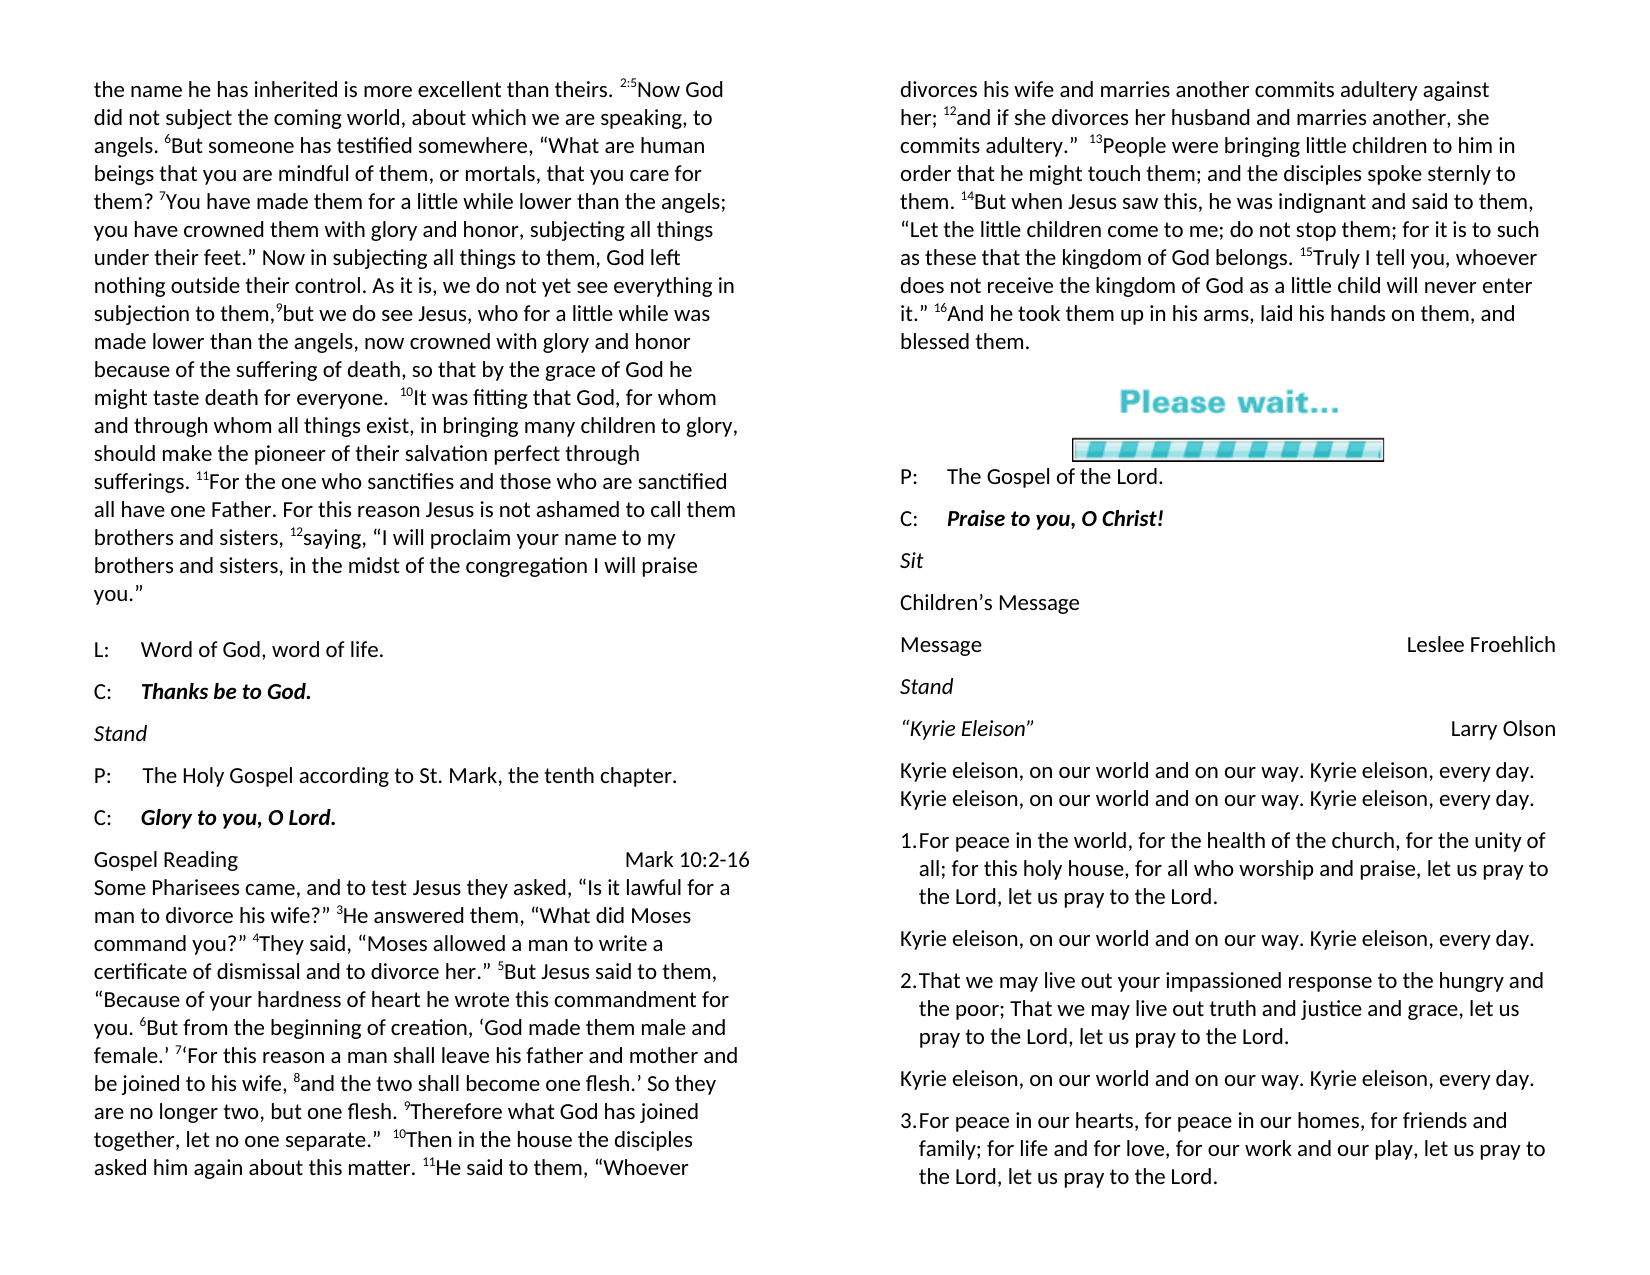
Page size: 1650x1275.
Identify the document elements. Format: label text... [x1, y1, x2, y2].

text Some Pharisees came, and to test Jesus they asked, “Is it lawful for a man to divorce his wife?” 3He answered them, “What did Moses command you?” 4They said, “Moses allowed a man to write a certificate of dismissal and to divorce her.” 5But Jesus said to them, “Because of your hardness of heart he wrote this commandment for you. 6But from the beginning of creation, ‘God made them male and female.’ 7‘For this reason a man shall leave his father and mother and be joined to his wife, 8and the two shall become one flesh.’ So they are no longer two, but one flesh. 9Therefore what God has joined together, let no one separate.” 10Then in the house the disciples asked him again about this matter. 11He said to them, “Whoever divorces his wife and marries another commits adultery against her; 12and if she divorces her husband and marries another, she commits adultery.” 13People were bringing little children to him in order that he might touch them; and the disciples spoke sternly to them. 14But when Jesus saw this, he was indignant and said to them, “Let the little children come to me; do not stop them; for it is to such as these that the kingdom of God belongs. 15Truly I tell you, whoever does not receive the kingdom of God as a little child will never enter it.” 16And he took them up in his arms, laid his hands on them, and blessed them. [900, 75, 1556, 355]
text the Lord, let us pray to the Lord. [900, 1162, 1556, 1190]
text P: The Gospel of the Lord. [900, 462, 1556, 490]
text the Lord, let us pray to the Lord. [900, 882, 1556, 910]
text C: Praise to you, O Christ! [900, 504, 1556, 532]
text pray to the Lord, let us pray to the Lord. [900, 1022, 1556, 1050]
text L: Word of God, word of life. [94, 635, 750, 663]
list For peace in our hearts, for peace in our homes, for friends and [900, 1106, 1556, 1134]
text the name he has inherited is more excellent than theirs. 2:5Now God did not subject the coming world, about which we are speaking, to angels. 6But someone has testified somewhere, “What are human beings that you are mindful of them, or mortals, that you care for them? 7You have made them for a little while lower than the angels; you have crowned them with glory and honor, subjecting all things under their feet.” Now in subjecting all things to them, God left nothing outside their control. As it is, we do not yet see everything in subjection to them,9but we do see Jesus, who for a little while was made lower than the angels, now crowned with glory and honor because of the suffering of death, so that by the grace of God he might taste death for everyone. 10It was fitting that God, for whom and through whom all things exist, in bringing many children to glory, should make the pioneer of their salvation perfect through sufferings. 11For the one who sanctifies and those who are sanctified all have one Father. For this reason Jesus is not ashamed to call them brothers and sisters, 12saying, “I will proclaim your name to my brothers and sisters, in the midst of the congregation I will praise you.” [94, 75, 750, 607]
text Kyrie eleison, on our world and on our way. Kyrie eleison, every day. [900, 924, 1556, 952]
list That we may live out your impassioned response to the hungry and the poor; That we may live out truth and justice and grace, let us [900, 966, 1556, 1022]
list For peace in the world, for the health of the church, for the unity of all; for this holy house, for all who worship and praise, let us pray to [900, 826, 1556, 882]
text Sit [900, 546, 1556, 574]
text Message Leslee Froehlich [900, 630, 1556, 658]
text Kyrie eleison, on our world and on our way. Kyrie eleison, every day. [900, 784, 1556, 812]
text Stand [94, 719, 750, 747]
text Children’s Message [900, 588, 1556, 616]
text family; for life and for love, for our work and our play, let us pray to [900, 1134, 1556, 1162]
text Stand [900, 672, 1556, 700]
text C: Glory to you, O Lord. [94, 803, 750, 831]
text P: The Holy Gospel according to St. Mark, the tenth chapter. [94, 761, 750, 789]
text Kyrie eleison, on our world and on our way. Kyrie eleison, every day. [900, 756, 1556, 784]
text Kyrie eleison, on our world and on our way. Kyrie eleison, every day. [900, 1064, 1556, 1092]
text Some Pharisees came, and to test Jesus they asked, “Is it lawful for a man to divorce his wife?” 3He answered them, “What did Moses command you?” 4They said, “Moses allowed a man to write a certificate of dismissal and to divorce her.” 5But Jesus said to them, “Because of your hardness of heart he wrote this commandment for you. 6But from the beginning of creation, ‘God made them male and female.’ 7‘For this reason a man shall leave his father and mother and be joined to his wife, 8and the two shall become one flesh.’ So they are no longer two, but one flesh. 9Therefore what God has joined together, let no one separate.” 10Then in the house the disciples asked him again about this matter. 11He said to them, “Whoever divorces his wife and marries another commits adultery against her; 12and if she divorces her husband and marries another, she commits adultery.” 13People were bringing little children to him in order that he might touch them; and the disciples spoke sternly to them. 14But when Jesus saw this, he was indignant and said to them, “Let the little children come to me; do not stop them; for it is to such as these that the kingdom of God belongs. 15Truly I tell you, whoever does not receive the kingdom of God as a little child will never enter it.” 16And he took them up in his arms, laid his hands on them, and blessed them. [94, 873, 750, 1182]
picture [1072, 383, 1385, 462]
text “Kyrie Eleison” Larry Olson [900, 714, 1556, 742]
text C: Thanks be to God. [94, 677, 750, 705]
text Gospel Reading Mark 10:2-16 [94, 845, 750, 873]
